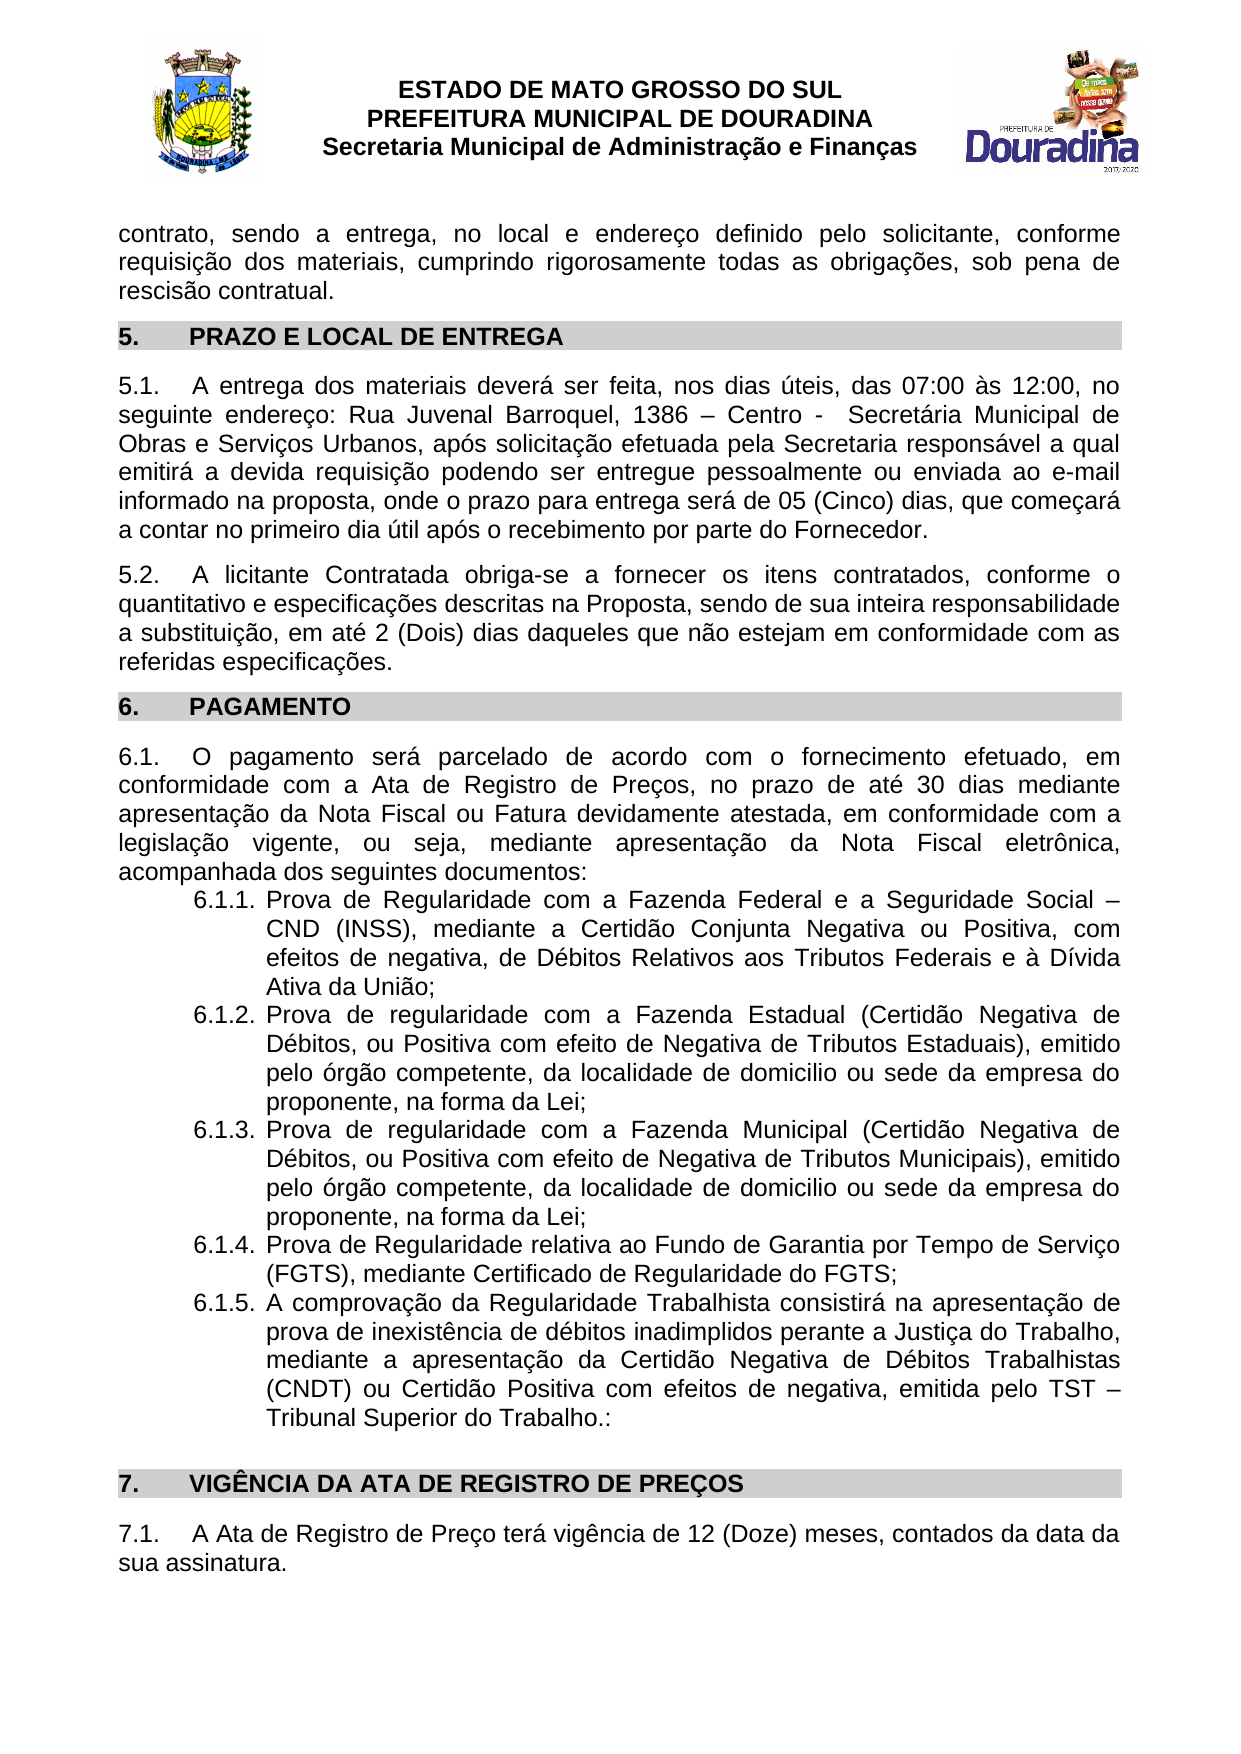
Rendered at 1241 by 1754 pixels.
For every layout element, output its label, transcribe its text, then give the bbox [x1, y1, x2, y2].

list Prova de Regularidade com a Fazenda Federal e a Seguridade Social – CND (INSS), mediante a Certidão Conjunta Negativa ou Positiva, com efeitos de negativa, de Débitos Relativos aos Tributos Federais e à Dívida Ativa da União; [193, 885, 1122, 1000]
list PRAZO E LOCAL DE ENTREGA [118, 321, 1122, 350]
list PAGAMENTO [118, 692, 1122, 721]
picture [143, 35, 260, 185]
picture [955, 46, 1149, 177]
list VIGÊNCIA DA ATA DE REGISTRO DE PREÇOS [118, 1469, 1122, 1498]
list Prova de Regularidade relativa ao Fundo de Garantia por Tempo de Serviço (FGTS), mediante Certificado de Regularidade do FGTS; [193, 1230, 1122, 1288]
list Prova de regularidade com a Fazenda Estadual (Certidão Negativa de Débitos, ou Positiva com efeito de Negativa de Tributos Estaduais), emitido pelo órgão competente, da localidade de domicilio ou sede da empresa do proponente, na forma da Lei; [193, 1000, 1122, 1115]
list Prova de regularidade com a Fazenda Municipal (Certidão Negativa de Débitos, ou Positiva com efeito de Negativa de Tributos Municipais), emitido pelo órgão competente, da localidade de domicilio ou sede da empresa do proponente, na forma da Lei; [193, 1115, 1122, 1230]
list A licitante Contratada obriga-se a fornecer os itens contratados, conforme o quantitativo e especificações descritas na Proposta, sendo de sua inteira responsabilidade a substituição, em até 2 (Dois) dias daqueles que não estejam em conformidade com as referidas especificações. [118, 560, 1122, 675]
list A entrega dos materiais deverá ser feita, nos dias úteis, das 07:00 às 12:00, no seguinte endereço: Rua Juvenal Barroquel, 1386 – Centro - Secretária Municipal de Obras e Serviços Urbanos, após solicitação efetuada pela Secretaria responsável a qual emitirá a devida requisição podendo ser entregue pessoalmente ou enviada ao e-mail informado na proposta, onde o prazo para entrega será de 05 (Cinco) dias, que começará a contar no primeiro dia útil após o recebimento por parte do Fornecedor. [118, 371, 1122, 544]
list O pagamento será parcelado de acordo com o fornecimento efetuado, em conformidade com a Ata de Registro de Preços, no prazo de até 30 dias mediante apresentação da Nota Fiscal ou Fatura devidamente atestada, em conformidade com a legislação vigente, ou seja, mediante apresentação da Nota Fiscal eletrônica, acompanhada dos seguintes documentos: [118, 742, 1122, 885]
list A comprovação da Regularidade Trabalhista consistirá na apresentação de prova de inexistência de débitos inadimplidos perante a Justiça do Trabalho, mediante a apresentação da Certidão Negativa de Débitos Trabalhistas (CNDT) ou Certidão Positiva com efeitos de negativa, emitida pelo TST – Tribunal Superior do Trabalho.: [193, 1288, 1122, 1432]
list A Ata de Registro de Preço terá vigência de 12 (Doze) meses, contados da data da sua assinatura. [118, 1519, 1122, 1576]
